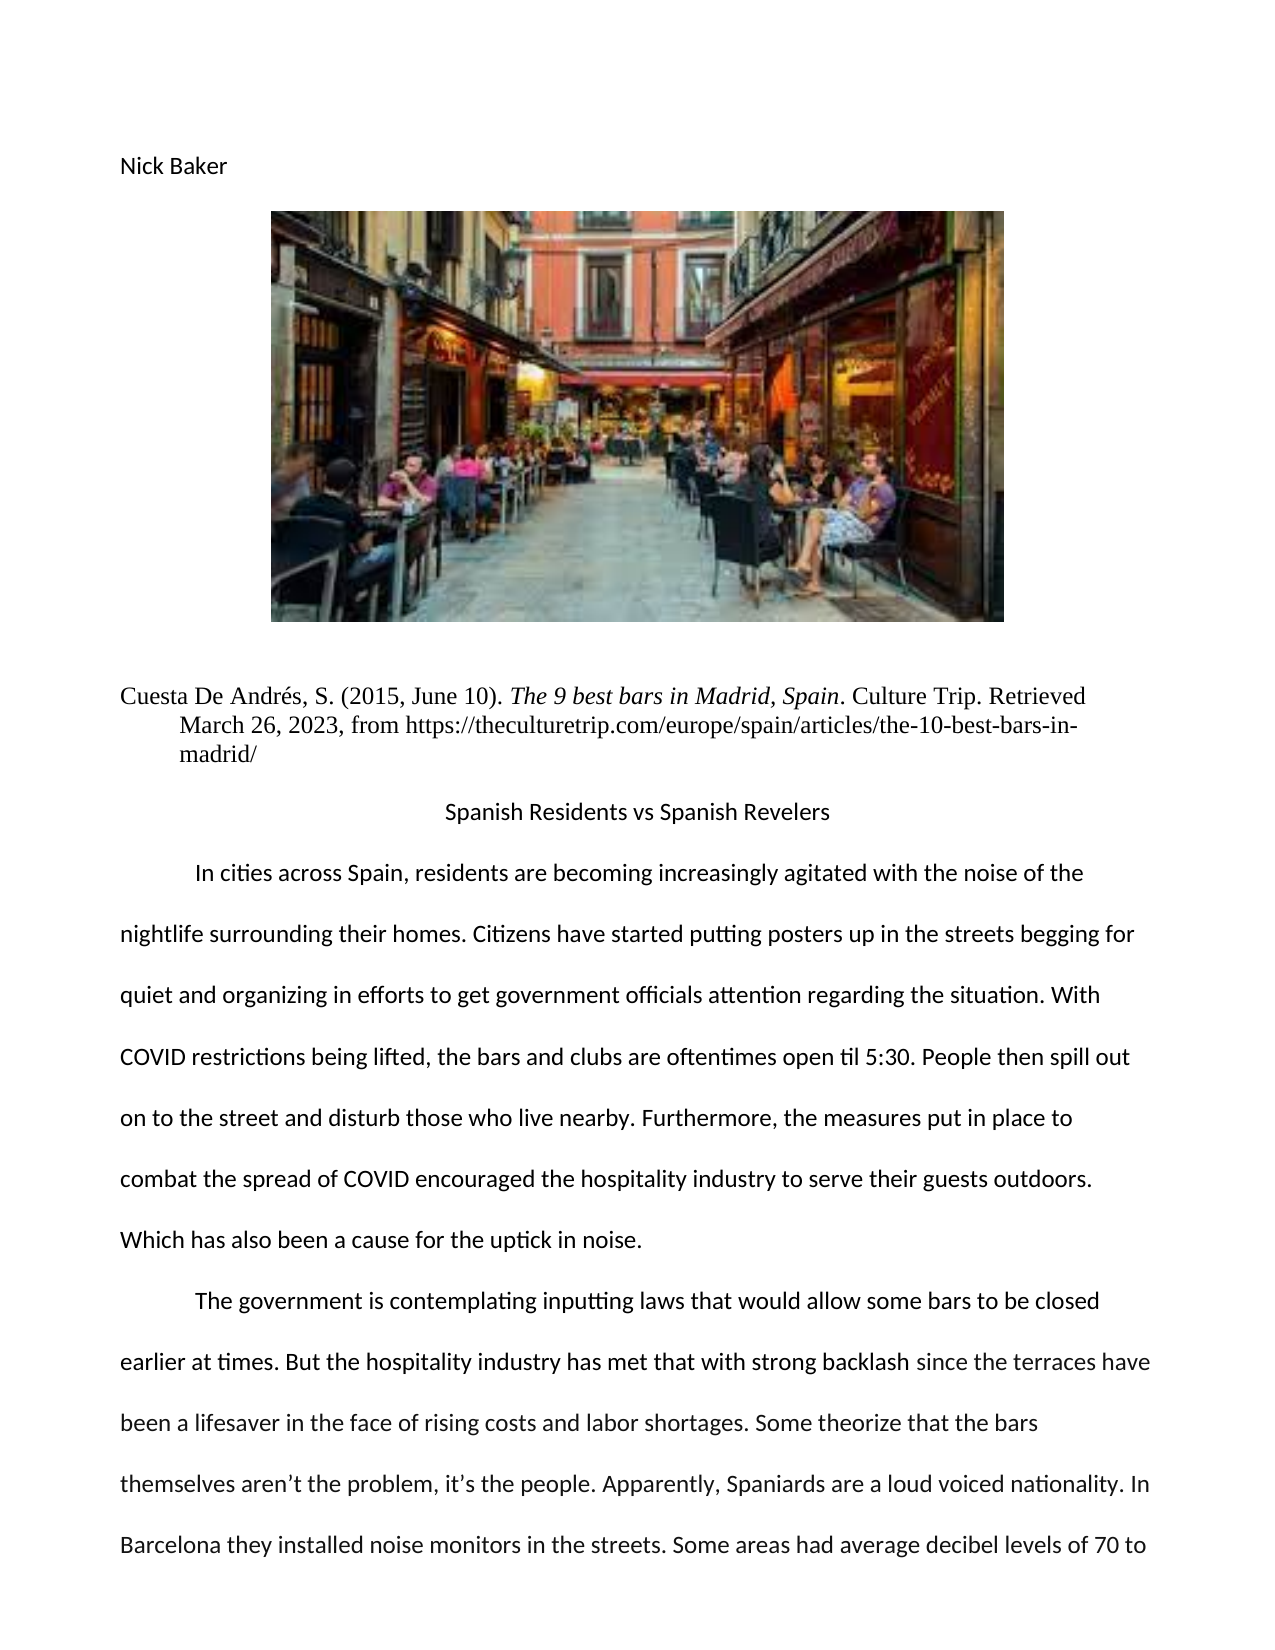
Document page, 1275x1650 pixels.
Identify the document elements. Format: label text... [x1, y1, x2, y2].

text Spanish Residents vs Spanish Revelers [120, 797, 1155, 827]
picture [271, 211, 1004, 622]
text In cities across Spain, residents are becoming increasingly agitated with the noise of the nightlife surrounding their homes. Citizens have started putting posters up in the streets begging for quiet and organizing in efforts to get government officials attention regarding the situation. With COVID restrictions being lifted, the bars and clubs are oftentimes open til 5:30. People then spill out on to the street and disturb those who live nearby. Furthermore, the measures put in place to combat the spread of COVID encouraged the hospitality industry to serve their guests outdoors. Which has also been a cause for the uptick in noise. [120, 858, 1155, 1254]
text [120, 1285, 1155, 1559]
text Nick Baker [120, 150, 1155, 181]
text Cuesta De Andrés, S. (2015, June 10). The 9 best bars in Madrid, Spain. Culture Trip. Retrieved March 26, 2023, from https://theculturetrip.com/europe/spain/articles/the-10-best-bars-in-madrid/ [120, 681, 1155, 767]
